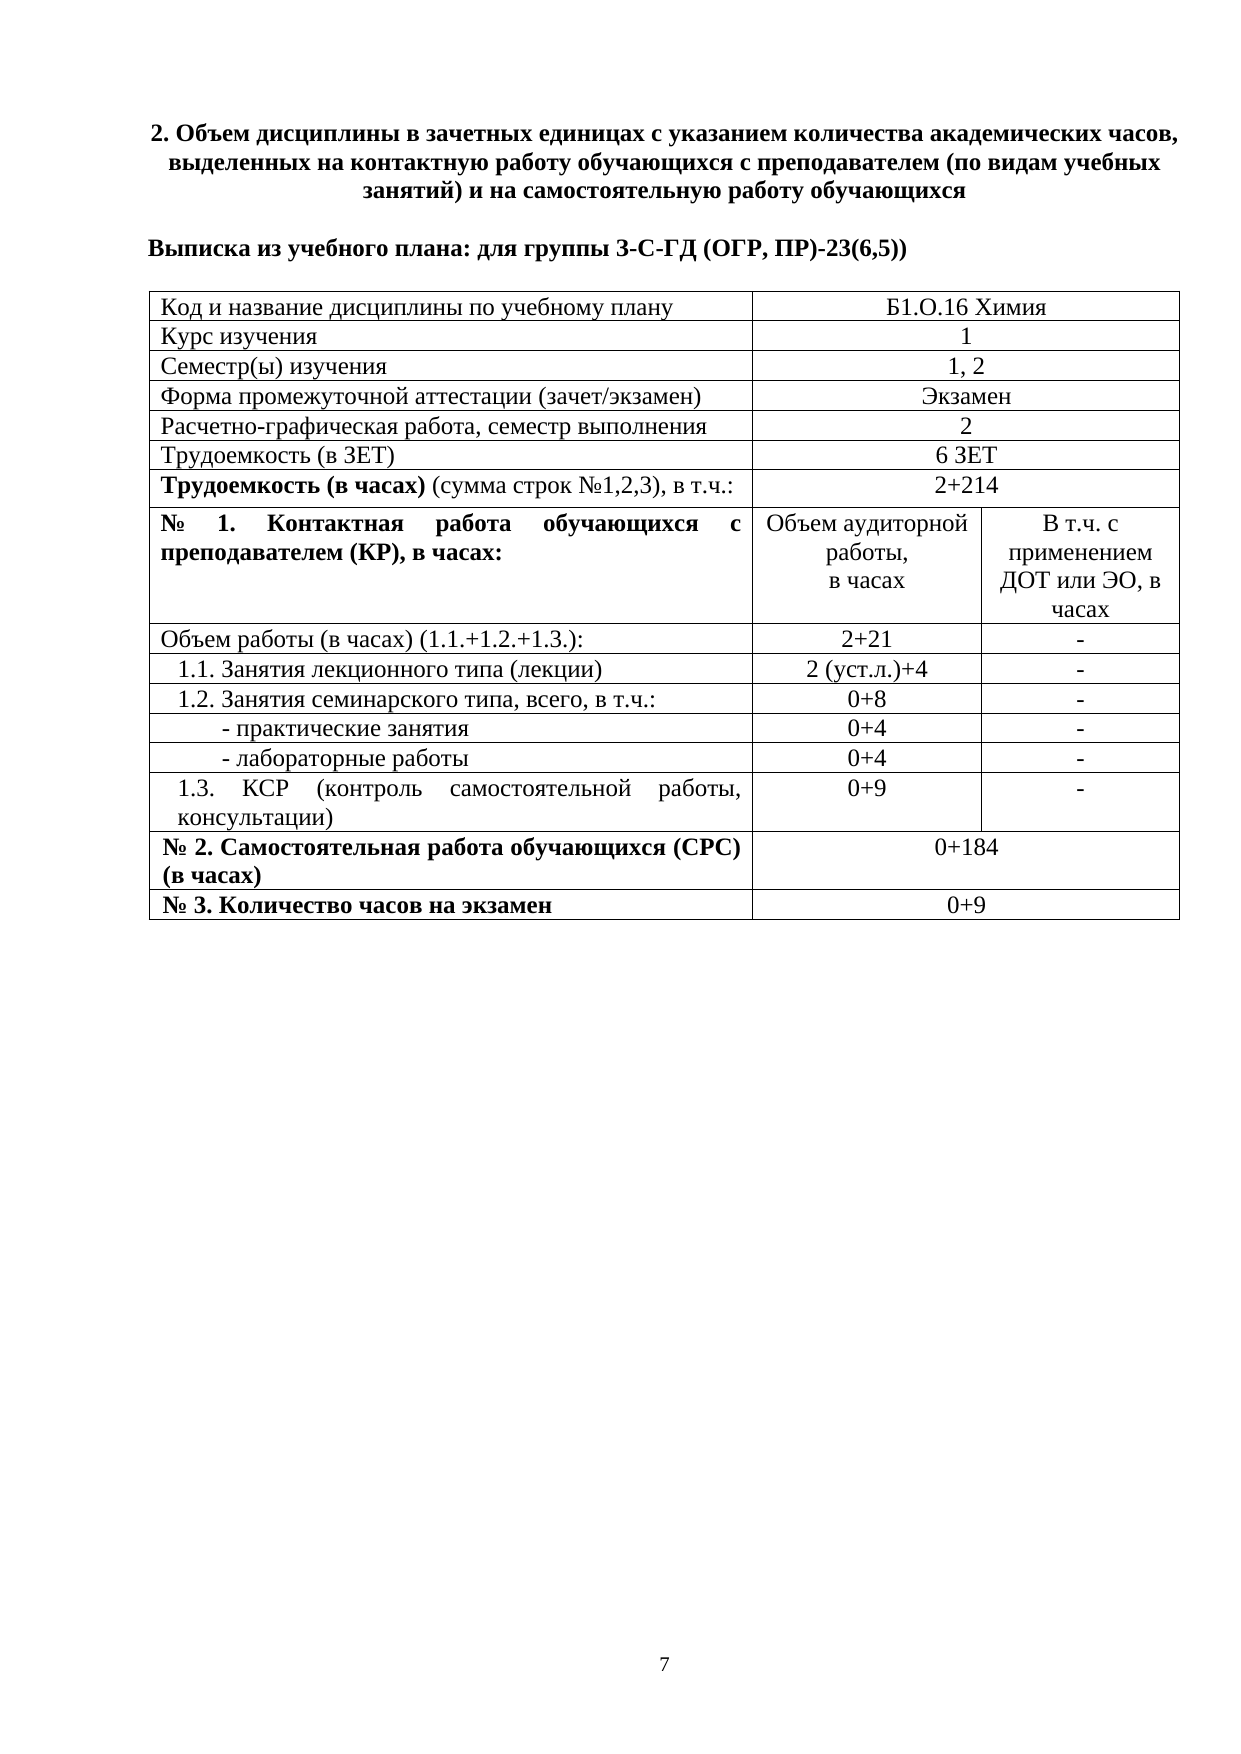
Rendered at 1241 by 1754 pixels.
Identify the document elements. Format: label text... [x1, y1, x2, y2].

table_cell Экзамен [753, 381, 1179, 410]
table_cell 1.1. Занятия лекционного типа (лекции) [150, 654, 752, 683]
table_cell Трудоемкость (в часах) (сумма строк №1,2,3), в т.ч.: [150, 470, 752, 507]
table_cell 1.3. КСР (контроль самостоятельной работы, консультации) [150, 773, 752, 831]
table_cell Расчетно-графическая работа, семестр выполнения [150, 411, 752, 439]
table_cell - [982, 654, 1179, 683]
table_cell 0+9 [753, 773, 981, 831]
table_cell В т.ч. с применением ДОТ или ЭО, в часах [982, 508, 1179, 623]
table_cell 0+4 [753, 714, 981, 742]
table_cell - [982, 743, 1179, 772]
table_cell Курс изучения [150, 321, 752, 350]
table_cell 6 ЗЕТ [753, 441, 1179, 469]
table_cell - [982, 773, 1179, 831]
table_cell № 2. Самостоятельная работа обучающихся (СРС) (в часах) [150, 832, 752, 889]
table_cell Объем работы (в часах) (1.1.+1.2.+1.3.): [150, 624, 752, 653]
table_header Б1.О.16 Химия [753, 292, 1179, 320]
table_cell Форма промежуточной аттестации (зачет/экзамен) [150, 381, 752, 410]
table_cell 0+4 [753, 743, 981, 772]
table_cell 2+21 [753, 624, 981, 653]
table_cell 2+214 [753, 470, 1179, 507]
table_cell Трудоемкость (в ЗЕТ) [150, 441, 752, 469]
table_cell № 1. Контактная работа обучающихся с преподавателем (КР), в часах: [150, 508, 752, 623]
table_cell 1, 2 [753, 351, 1179, 380]
table_cell Объем аудиторной работы, в часах [753, 508, 981, 623]
table_cell - [982, 624, 1179, 653]
table_cell 0+8 [753, 684, 981, 712]
table_cell - практические занятия [150, 714, 752, 742]
table_cell - [982, 714, 1179, 742]
table_cell 1 [753, 321, 1179, 350]
text Выписка из учебного плана: для группы З-С-ГД (ОГР, ПР)-23(6,5)) [148, 233, 1181, 262]
table_cell 1.2. Занятия семинарского типа, всего, в т.ч.: [150, 684, 752, 712]
table_cell - [982, 684, 1179, 712]
table_cell Семестр(ы) изучения [150, 351, 752, 380]
table_header Код и название дисциплины по учебному плану [150, 292, 752, 320]
table_cell № 3. Количество часов на экзамен [150, 890, 752, 919]
table_cell 0+184 [753, 832, 1179, 889]
table_cell 2 (уст.л.)+4 [753, 654, 981, 683]
table_cell 2 [753, 411, 1179, 439]
list 2. Объем дисциплины в зачетных единицах с указанием количества академических часов, выделенных на контактную работу обучающихся с преподавателем (по видам учебных занятий) и на самостоятельную работу обучающихся [148, 118, 1181, 204]
table_cell - лабораторные работы [150, 743, 752, 772]
table_cell 0+9 [753, 890, 1179, 919]
